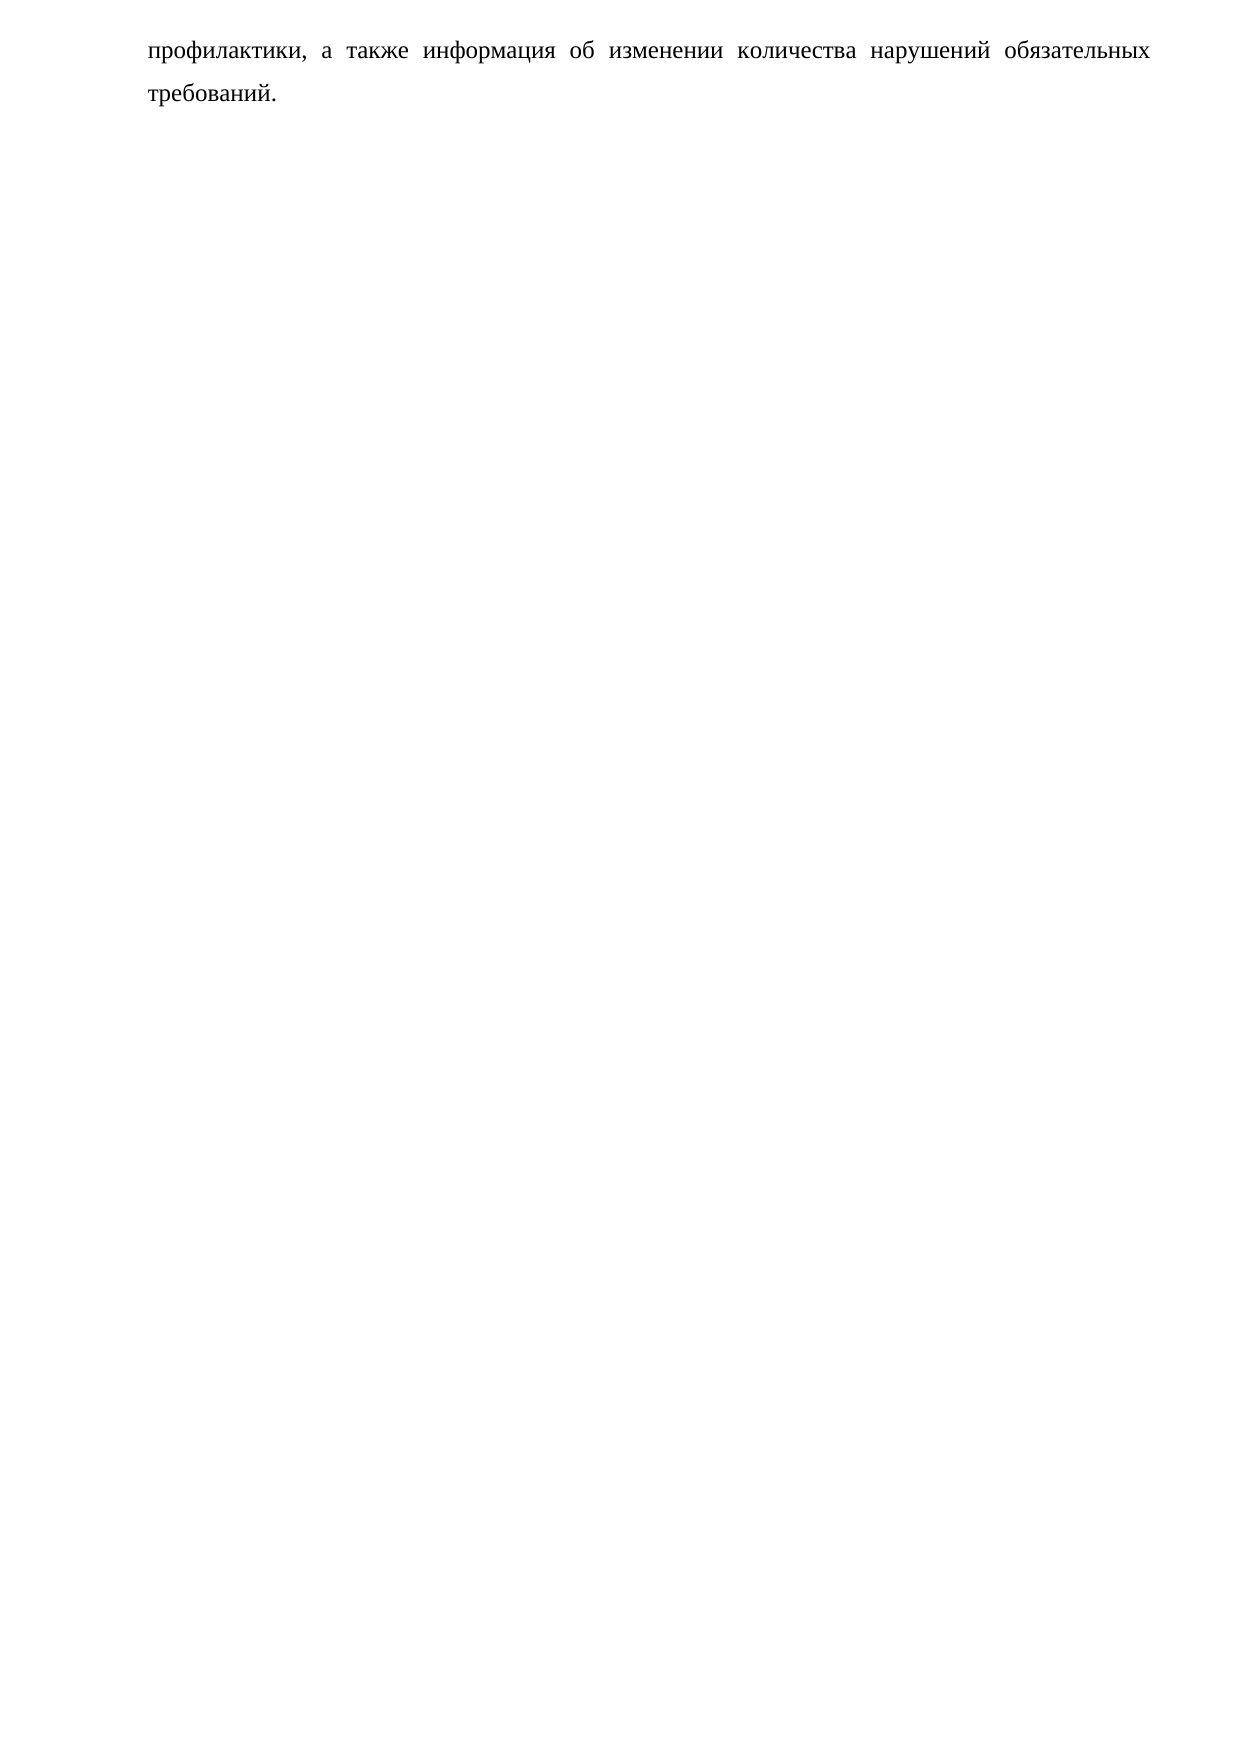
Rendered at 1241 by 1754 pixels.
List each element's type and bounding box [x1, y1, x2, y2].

text [148, 35, 1152, 107]
